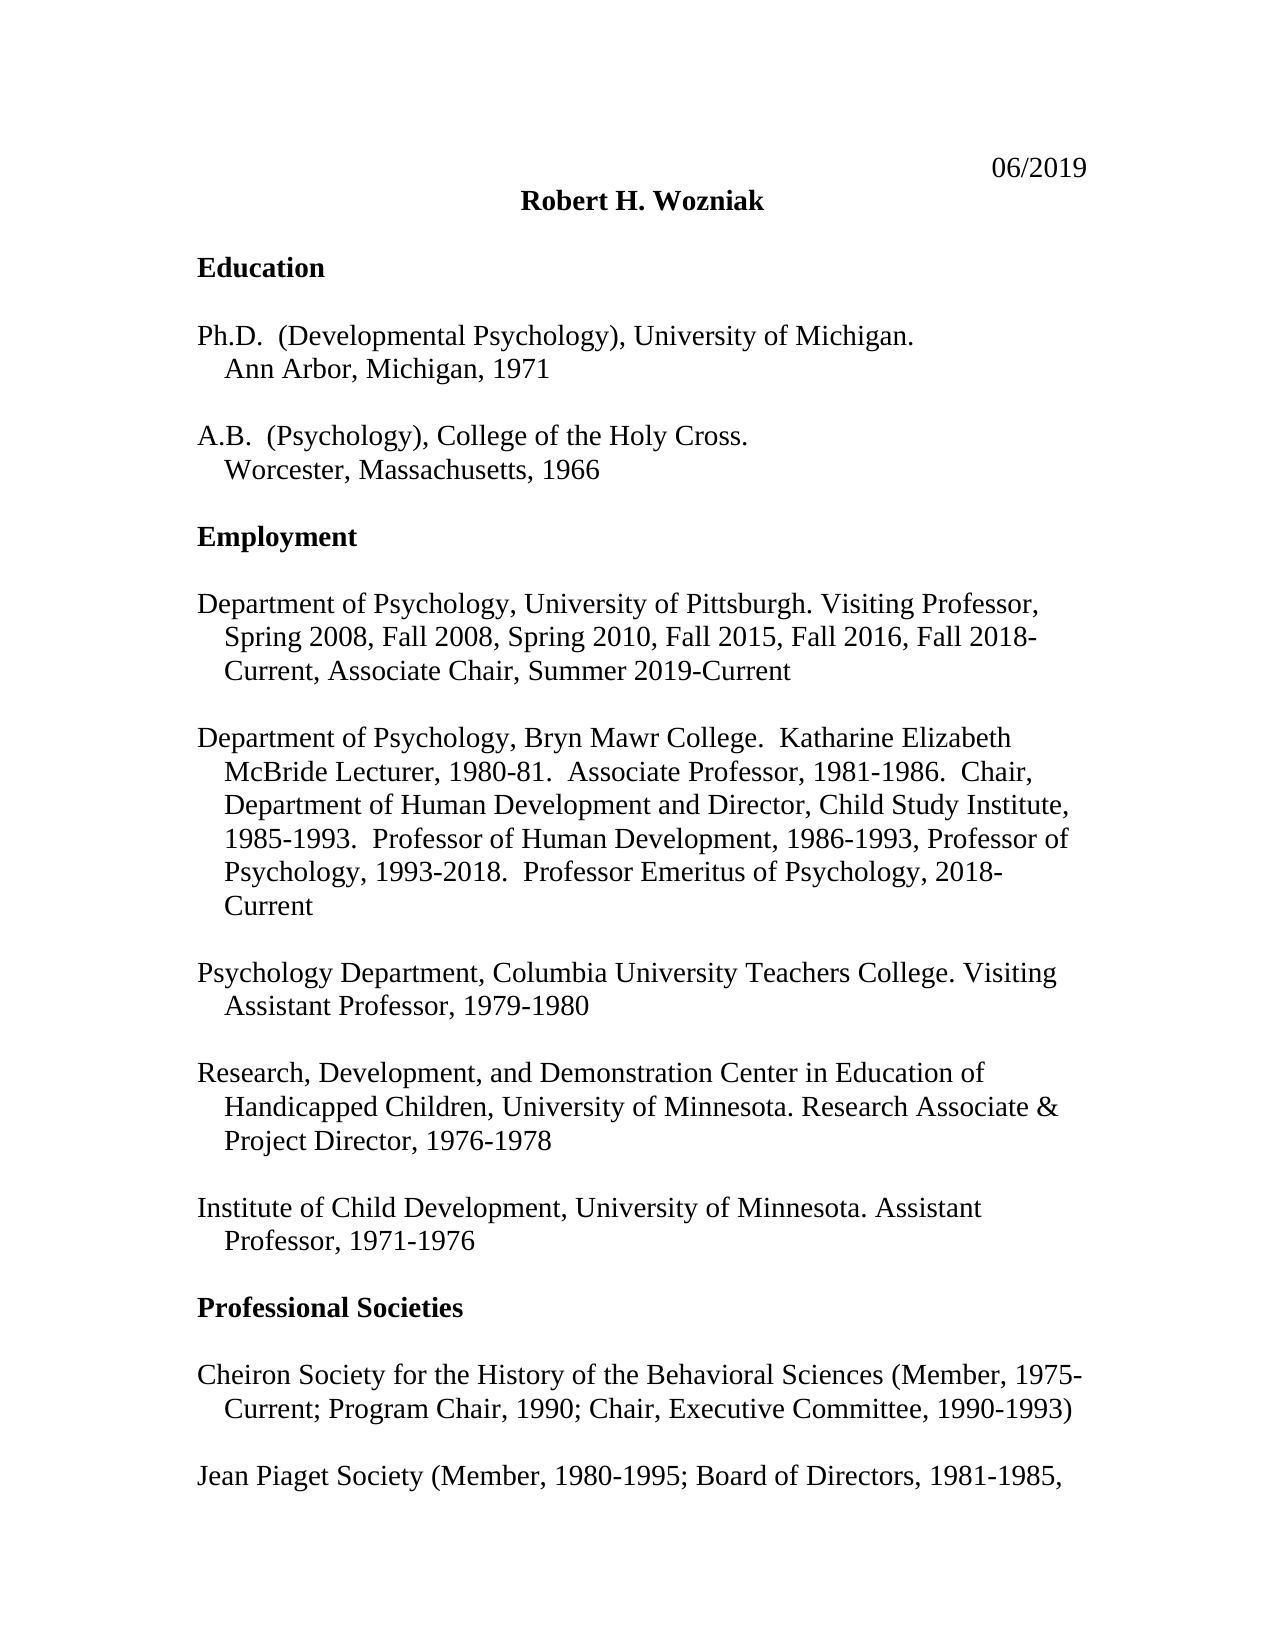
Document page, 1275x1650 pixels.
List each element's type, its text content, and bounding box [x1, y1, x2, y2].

text Current; Program Chair, 1990; Chair, Executive Committee, 1990-1993) [197, 1391, 1087, 1424]
text Education [197, 251, 1087, 284]
text Ann Arbor, Michigan, 1971 [197, 351, 1087, 385]
text Cheiron Society for the History of the Behavioral Sciences (Member, 1975- [197, 1357, 1087, 1391]
text Research, Development, and Demonstration Center in Education of Handicapped Children, University of Minnesota. Research Associate & Project Director, 1976-1978 [197, 1056, 1087, 1156]
text Institute of Child Development, University of Minnesota. Assistant Professor, 1971-1976 [197, 1190, 1087, 1257]
text Department of Psychology, University of Pittsburgh. Visiting Professor, Spring 2008, Fall 2008, Spring 2010, Fall 2015, Fall 2016, Fall 2018-Current, Associate Chair, Summer 2019-Current [197, 586, 1087, 687]
text Department of Psychology, Bryn Mawr College. Katharine Elizabeth McBride Lecturer, 1980-81. Associate Professor, 1981-1986. Chair, Department of Human Development and Director, Child Study Institute, 1985-1993. Professor of Human Development, 1986-1993, Professor of Psychology, 1993-2018. Professor Emeritus of Psychology, 2018-Current [197, 720, 1087, 921]
text Professional Societies [197, 1290, 1087, 1324]
text Robert H. Wozniak [197, 183, 1087, 217]
text Employment [197, 519, 1087, 552]
text Jean Piaget Society (Member, 1980-1995; Board of Directors, 1981-1985, [197, 1458, 1087, 1492]
text Worcester, Massachusetts, 1966 [197, 452, 1087, 485]
text 06/2019 [197, 150, 1087, 183]
text Ph.D. (Developmental Psychology), University of Michigan. [197, 318, 1087, 351]
text A.B. (Psychology), College of the Holy Cross. [197, 418, 1087, 452]
text Psychology Department, Columbia University Teachers College. Visiting Assistant Professor, 1979-1980 [197, 955, 1087, 1022]
